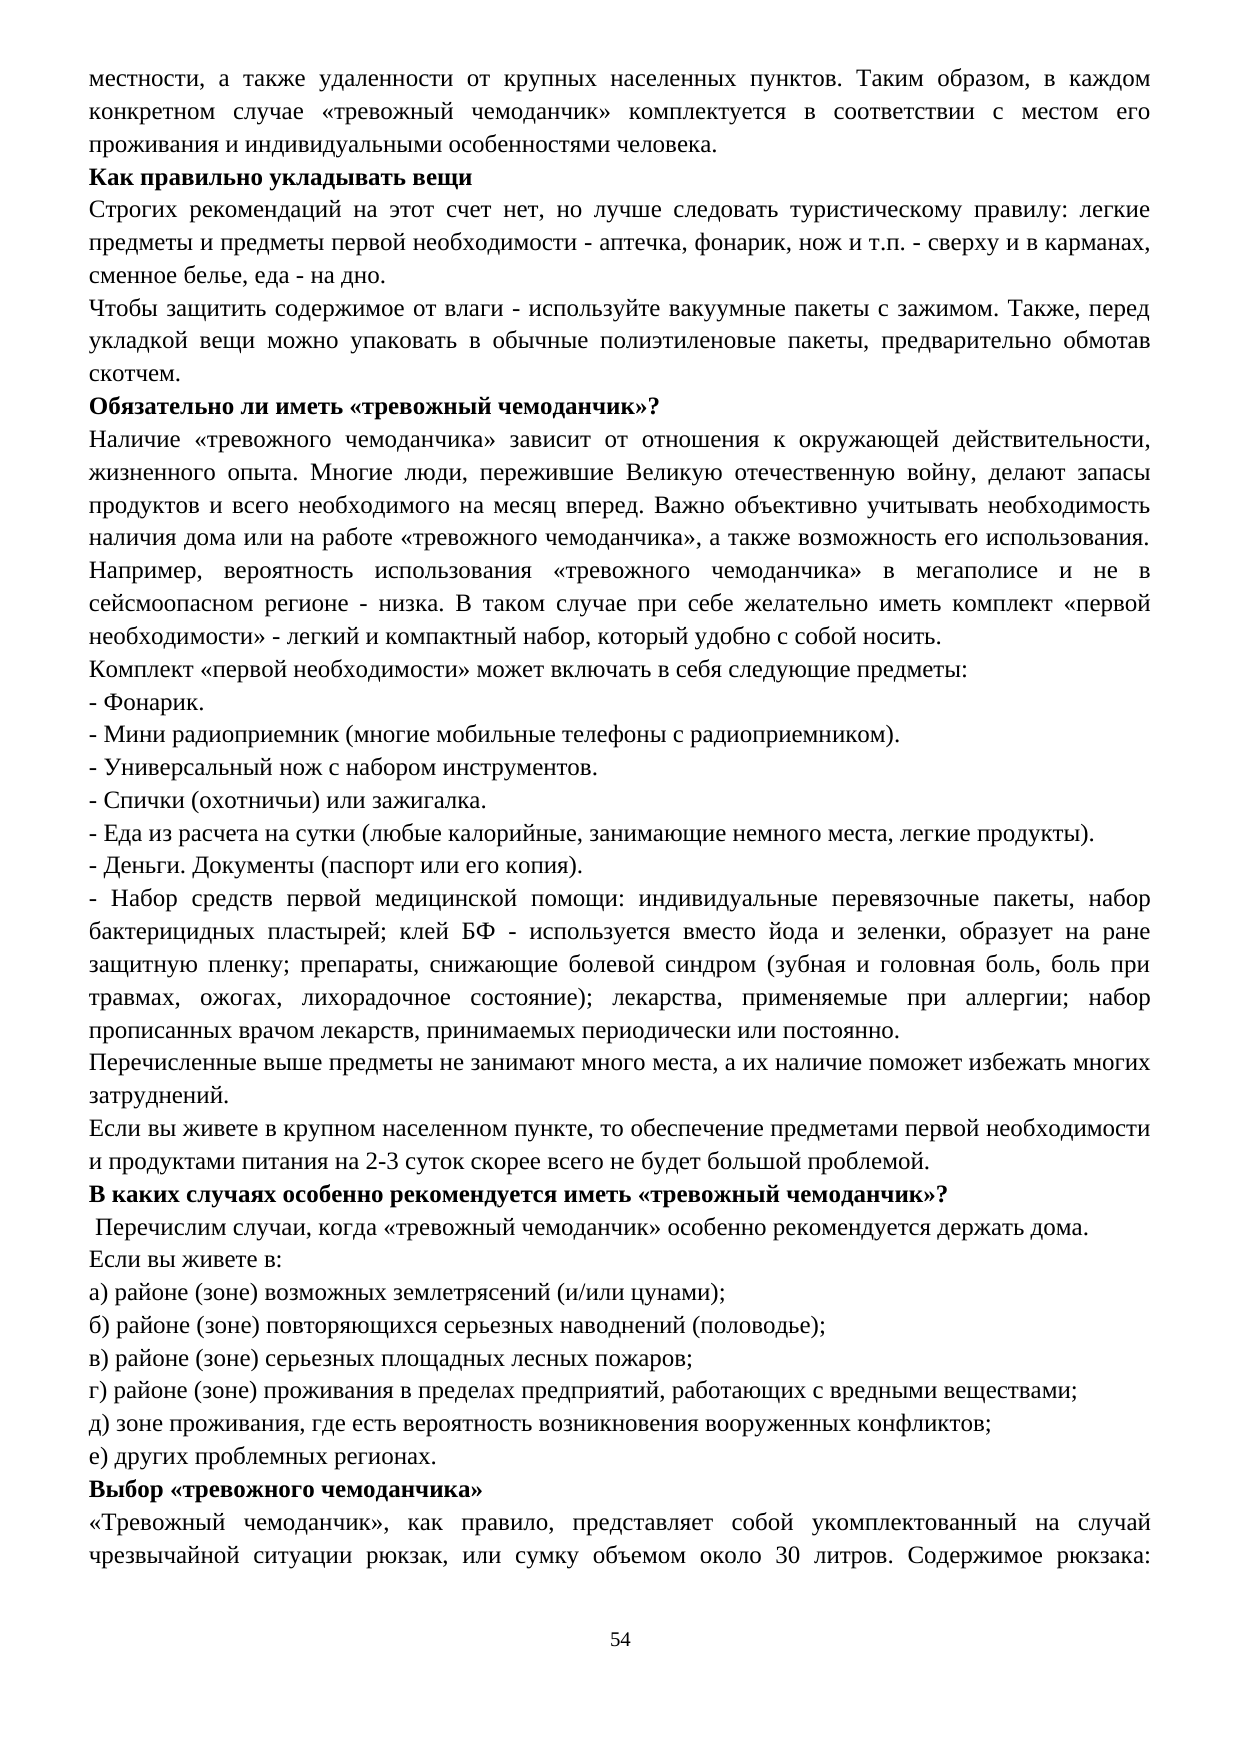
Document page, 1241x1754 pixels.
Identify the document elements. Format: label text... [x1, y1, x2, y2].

text г) районе (зоне) проживания в пределах предприятий, работающих с вредными веществами; [89, 1372, 1152, 1404]
text Обязательно ли иметь «тревожный чемоданчик»? [89, 387, 1152, 420]
text - Набор средств первой медицинской помощи: индивидуальные перевязочные пакеты, набор бактерицидных пластырей; клей БФ - используется вместо йода и зеленки, образует на ране защитную пленку; препараты, снижающие болевой синдром (зубная и головная боль, боль при травмах, ожогах, лихорадочное состояние); лекарства, применяемые при аллергии; набор прописанных врачом лекарств, принимаемых периодически или постоянно. [89, 879, 1152, 1043]
text Перечисленные выше предметы не занимают много места, а их наличие поможет избежать многих затруднений. [89, 1043, 1152, 1109]
text - Мини радиоприемник (многие мобильные телефоны с радиоприемником). [89, 715, 1152, 748]
text Комплект «первой необходимости» может включать в себя следующие предметы: [89, 650, 1152, 682]
text - Универсальный нож с набором инструментов. [89, 748, 1152, 781]
text Чтобы защитить содержимое от влаги - используйте вакуумные пакеты с зажимом. Также, перед укладкой вещи можно упаковать в обычные полиэтиленовые пакеты, предварительно обмотав скотчем. [89, 289, 1152, 387]
text в) районе (зоне) серьезных площадных лесных пожаров; [89, 1339, 1152, 1372]
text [89, 1503, 1152, 1568]
text - Еда из расчета на сутки (любые калорийные, занимающие немного места, легкие продукты). [89, 814, 1152, 847]
text б) районе (зоне) повторяющихся серьезных наводнений (половодье); [89, 1306, 1152, 1339]
text д) зоне проживания, где есть вероятность возникновения вооруженных конфликтов; [89, 1404, 1152, 1437]
text Перечислим случаи, когда «тревожный чемоданчик» особенно рекомендуется держать дома. [89, 1207, 1152, 1240]
text Наличие «тревожного чемоданчика» зависит от отношения к окружающей действительности, жизненного опыта. Многие люди, пережившие Великую отечественную войну, делают запасы продуктов и всего необходимого на месяц вперед. Важно объективно учитывать необходимость наличия дома или на работе «тревожного чемоданчика», а также возможность его использования. Например, вероятность использования «тревожного чемоданчика» в мегаполисе и не в сейсмоопасном регионе - низка. В таком случае при себе желательно иметь комплект «первой необходимости» - легкий и компактный набор, который удобно с собой носить. [89, 420, 1152, 650]
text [89, 59, 1152, 157]
text - Деньги. Документы (паспорт или его копия). [89, 847, 1152, 879]
text Строгих рекомендаций на этот счет нет, но лучше следовать туристическому правилу: легкие предметы и предметы первой необходимости - аптечка, фонарик, нож и т.п. - сверху и в карманах, сменное белье, еда - на дно. [89, 190, 1152, 289]
text е) других проблемных регионах. [89, 1437, 1152, 1470]
text а) районе (зоне) возможных землетрясений (и/или цунами); [89, 1273, 1152, 1306]
text - Фонарик. [89, 682, 1152, 715]
text Как правильно укладывать вещи [89, 157, 1152, 190]
text Если вы живете в крупном населенном пункте, то обеспечение предметами первой необходимости и продуктами питания на 2-3 суток скорее всего не будет большой проблемой. [89, 1109, 1152, 1175]
text Если вы живете в: [89, 1240, 1152, 1273]
text Выбор «тревожного чемоданчика» [89, 1470, 1152, 1503]
text - Спички (охотничьи) или зажигалка. [89, 781, 1152, 814]
text В каких случаях особенно рекомендуется иметь «тревожный чемоданчик»? [89, 1175, 1152, 1207]
